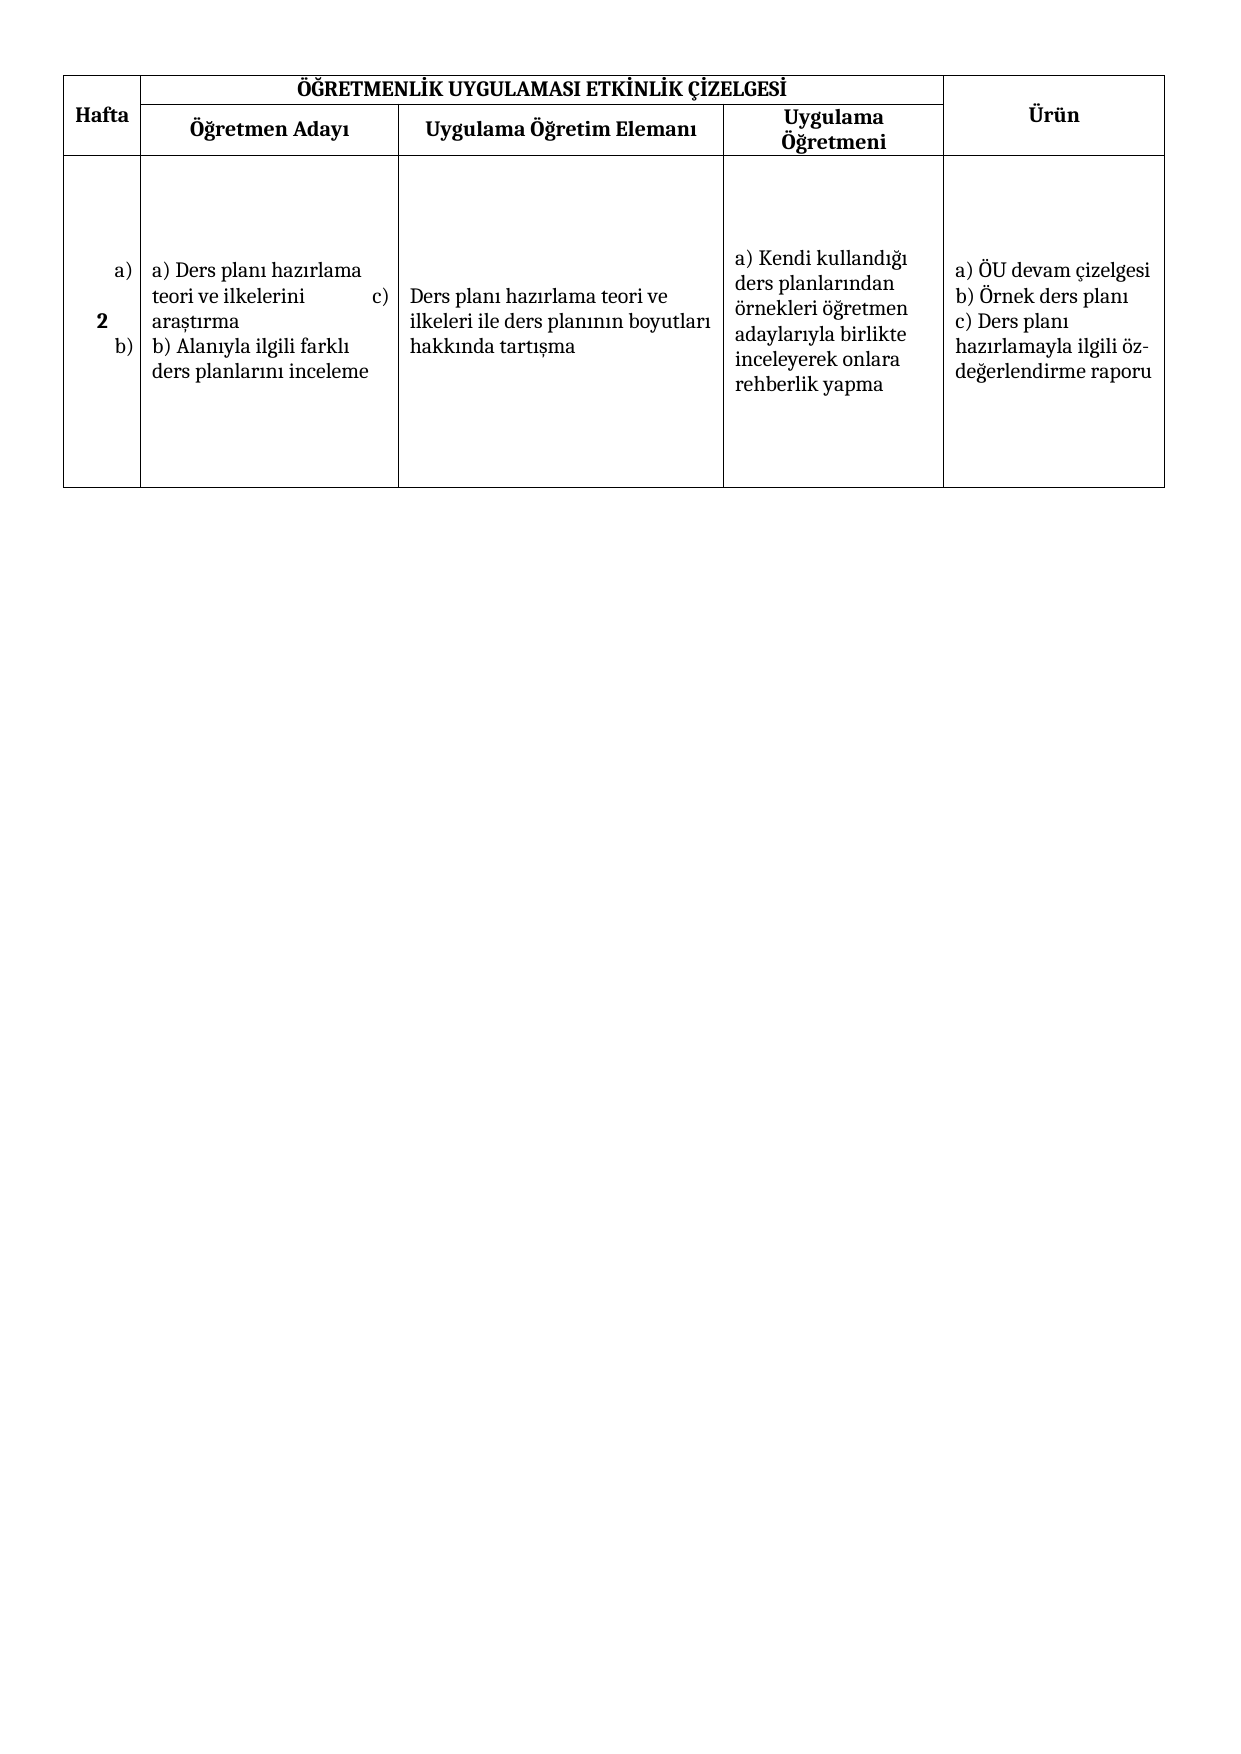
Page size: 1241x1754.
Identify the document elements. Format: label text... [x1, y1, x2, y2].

table_cell 2 [64, 156, 140, 487]
table_header Ürün [944, 76, 1164, 155]
table_cell Uygulama Öğretmeni [724, 105, 943, 155]
table_cell Ders planı hazırlama teori ve ilkeleri ile ders planının boyutları hakkında tartışma [399, 156, 723, 487]
table_cell Öğretmen Adayı [141, 105, 398, 155]
table_header ÖĞRETMENLİK UYGULAMASI ETKİNLİK ÇİZELGESİ [141, 76, 943, 103]
table_cell a) Ders planı hazırlama teori ve ilkelerini araştırma b) Alanıyla ilgili farklı ders planlarını inceleme [141, 156, 398, 487]
table_cell Uygulama Öğretim Elemanı [399, 105, 723, 155]
table_header Hafta [64, 76, 140, 155]
table_cell a) Kendi kullandığı ders planlarından örnekleri öğretmen adaylarıyla birlikte inceleyerek onlara rehberlik yapma [724, 156, 943, 487]
table_cell a) ÖU devam çizelgesi b) Örnek ders planı c) Ders planı hazırlamayla ilgili öz-değerlendirme raporu [944, 156, 1164, 487]
